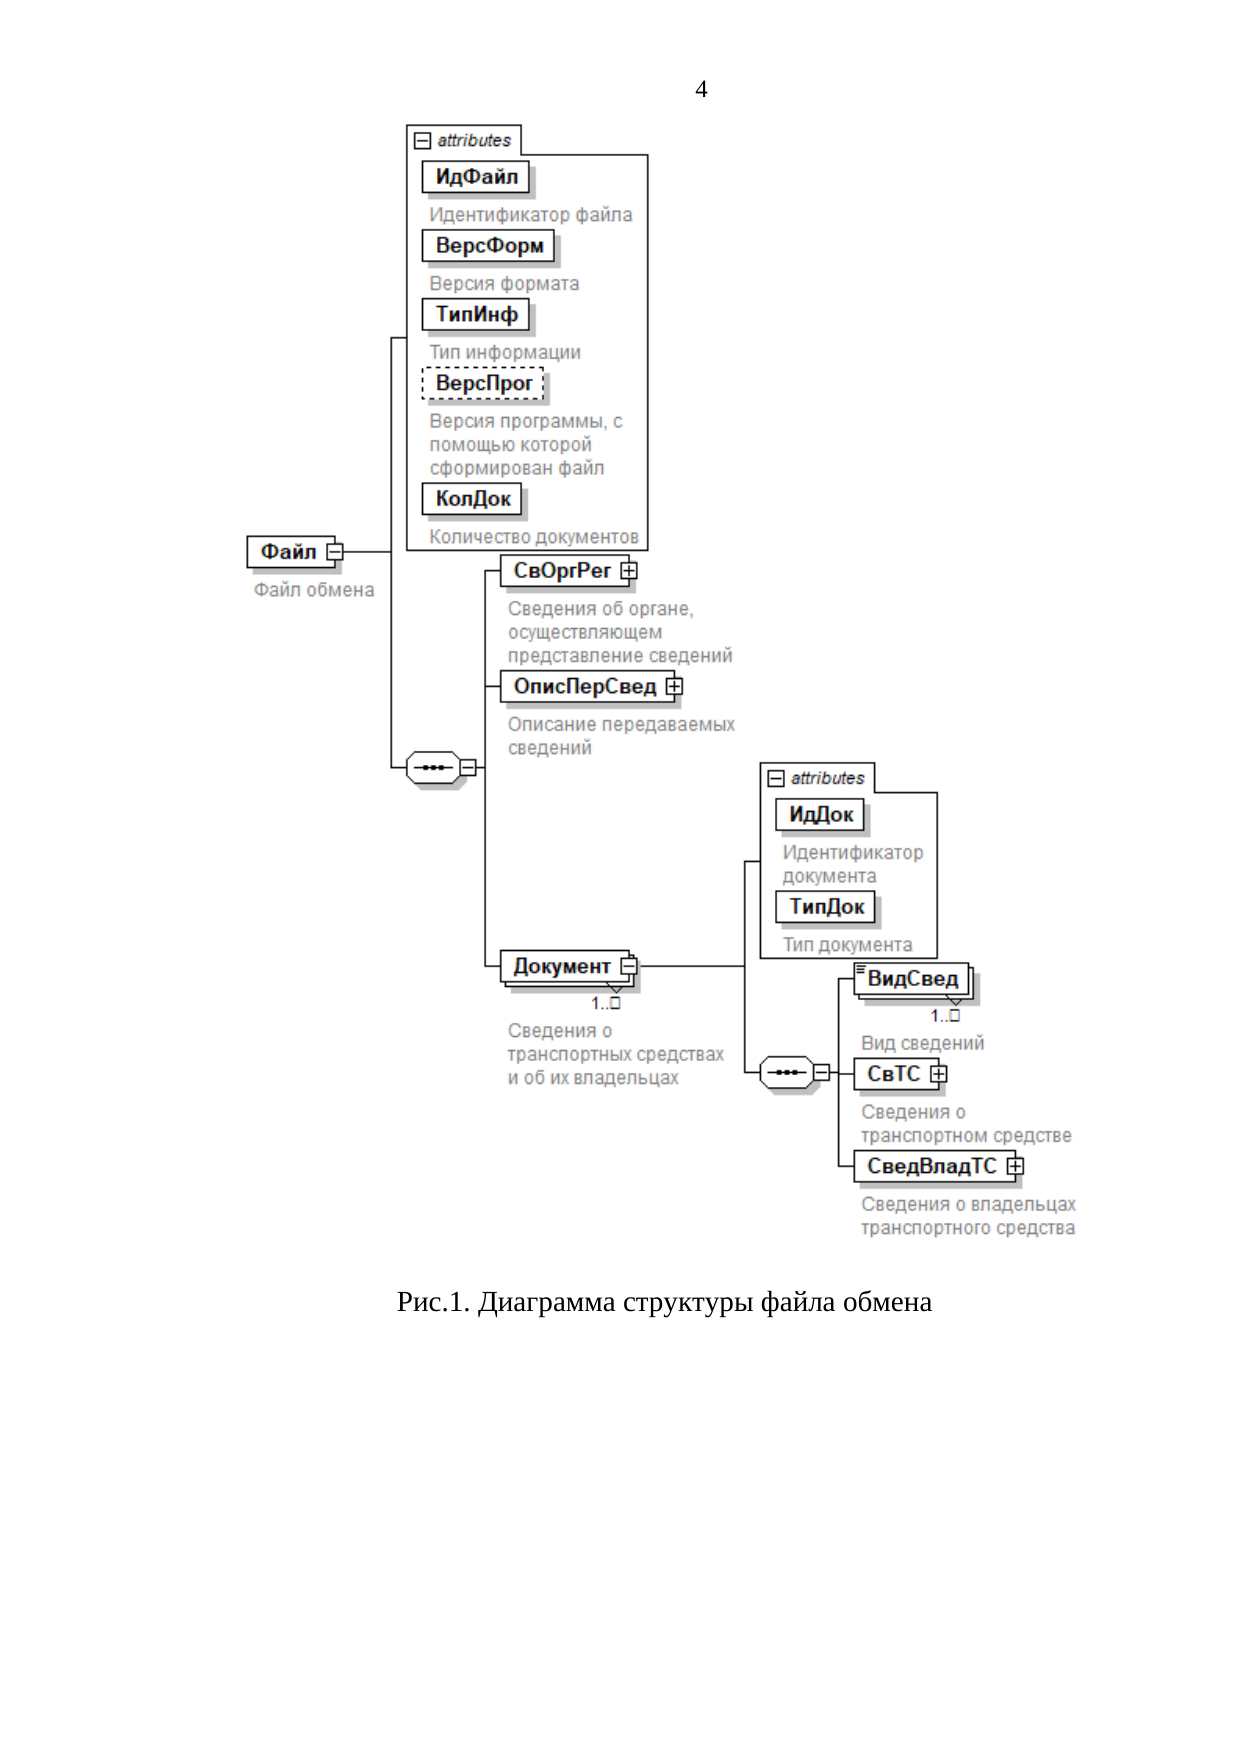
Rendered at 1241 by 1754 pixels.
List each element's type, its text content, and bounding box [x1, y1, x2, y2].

picture [239, 120, 1090, 1247]
text Рис.1. Диаграмма структуры файла обмена [177, 1284, 1152, 1318]
